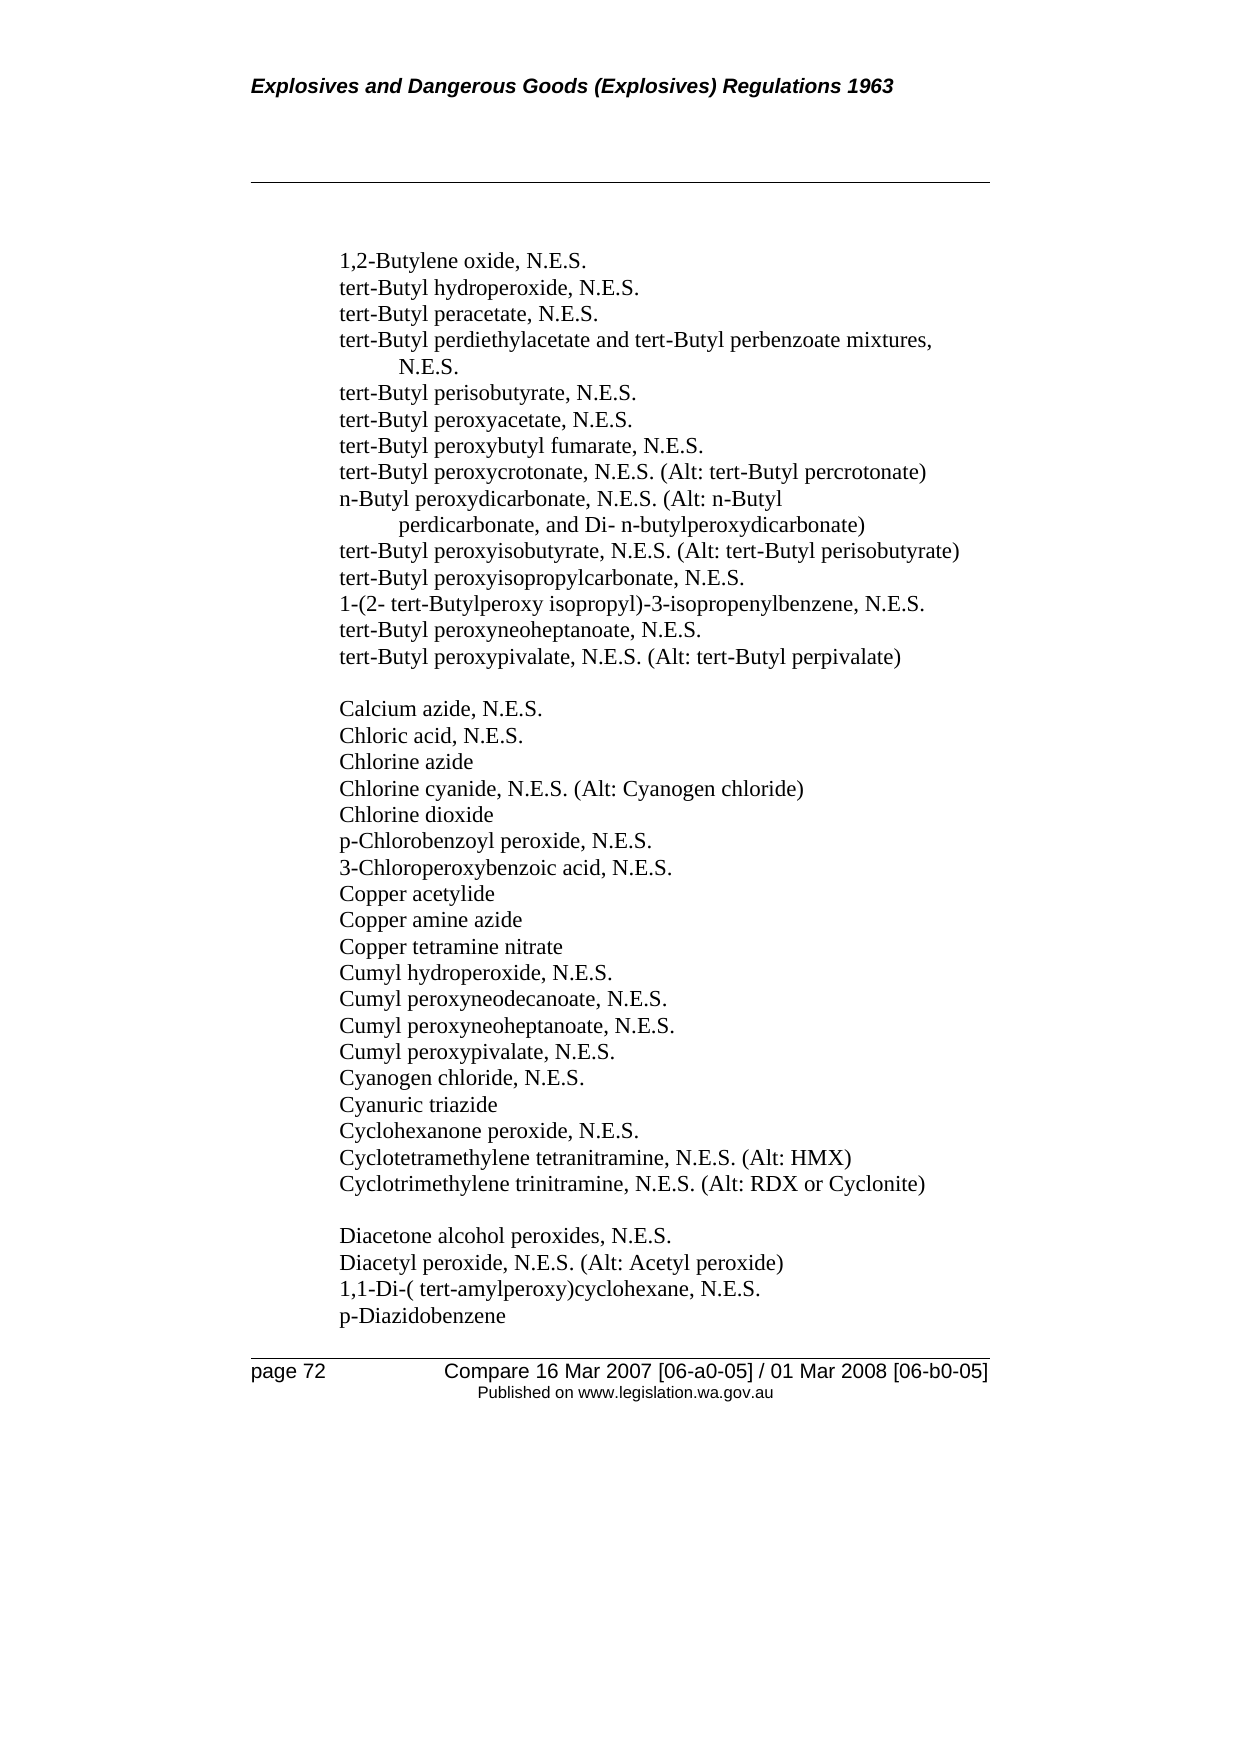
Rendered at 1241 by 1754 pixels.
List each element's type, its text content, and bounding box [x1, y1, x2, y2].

text Cyanuric triazide [339, 1091, 929, 1117]
text 1,2-Butylene oxide, N.E.S. [339, 247, 929, 274]
text tert-Butyl perdiethylacetate and tert-Butyl perbenzoate mixtures, N.E.S. [339, 327, 989, 379]
text tert-Butyl peroxyneoheptanoate, N.E.S. [339, 616, 929, 643]
text Diacetyl peroxide, N.E.S. (Alt: Acetyl peroxide) [339, 1249, 929, 1275]
text Cyclohexanone peroxide, N.E.S. [339, 1117, 929, 1143]
text Chlorine dioxide [339, 801, 929, 827]
text Cyclotetramethylene tetranitramine, N.E.S. (Alt: HMX) [339, 1143, 929, 1170]
text Cumyl hydroperoxide, N.E.S. [339, 959, 929, 985]
text tert-Butyl peroxybutyl fumarate, N.E.S. [339, 432, 929, 458]
text Cumyl peroxypivalate, N.E.S. [339, 1038, 929, 1064]
text Copper acetylide [339, 880, 929, 906]
text tert-Butyl peroxyacetate, N.E.S. [339, 406, 929, 432]
text p-Diazidobenzene [339, 1302, 929, 1328]
text tert-Butyl peroxyisopropylcarbonate, N.E.S. [339, 564, 929, 590]
text tert-Butyl peroxycrotonate, N.E.S. (Alt: tert-Butyl percrotonate) [339, 458, 929, 485]
text Cyclotrimethylene trinitramine, N.E.S. (Alt: RDX or Cyclonite) [339, 1170, 929, 1196]
text Chlorine cyanide, N.E.S. (Alt: Cyanogen chloride) [339, 774, 929, 801]
text Calcium azide, N.E.S. [339, 696, 929, 722]
text Copper amine azide [339, 906, 929, 933]
text Cumyl peroxyneodecanoate, N.E.S. [339, 985, 929, 1012]
text 1-(2- tert-Butylperoxy isopropyl)-3-isopropenylbenzene, N.E.S. [339, 590, 929, 616]
text p-Chlorobenzoyl peroxide, N.E.S. [339, 827, 929, 854]
text tert-Butyl peroxyisobutyrate, N.E.S. (Alt: tert-Butyl perisobutyrate) [339, 537, 989, 564]
text Chloric acid, N.E.S. [339, 722, 929, 748]
text 1,1-Di-( tert-amylperoxy)cyclohexane, N.E.S. [339, 1275, 929, 1302]
text tert-Butyl perisobutyrate, N.E.S. [339, 379, 929, 406]
text 3-Chloroperoxybenzoic acid, N.E.S. [339, 854, 929, 880]
text tert-Butyl peroxypivalate, N.E.S. (Alt: tert-Butyl perpivalate) [339, 643, 929, 669]
text Copper tetramine nitrate [339, 933, 929, 959]
text n-Butyl peroxydicarbonate, N.E.S. (Alt: n-Butyl perdicarbonate, and Di- n-butylperoxydicarbonate) [339, 485, 929, 537]
text Diacetone alcohol peroxides, N.E.S. [339, 1223, 929, 1249]
text Chlorine azide [339, 748, 929, 774]
text Cyanogen chloride, N.E.S. [339, 1064, 929, 1091]
text Cumyl peroxyneoheptanoate, N.E.S. [339, 1012, 929, 1038]
text tert-Butyl peracetate, N.E.S. [339, 300, 929, 327]
text tert-Butyl hydroperoxide, N.E.S. [339, 274, 929, 300]
